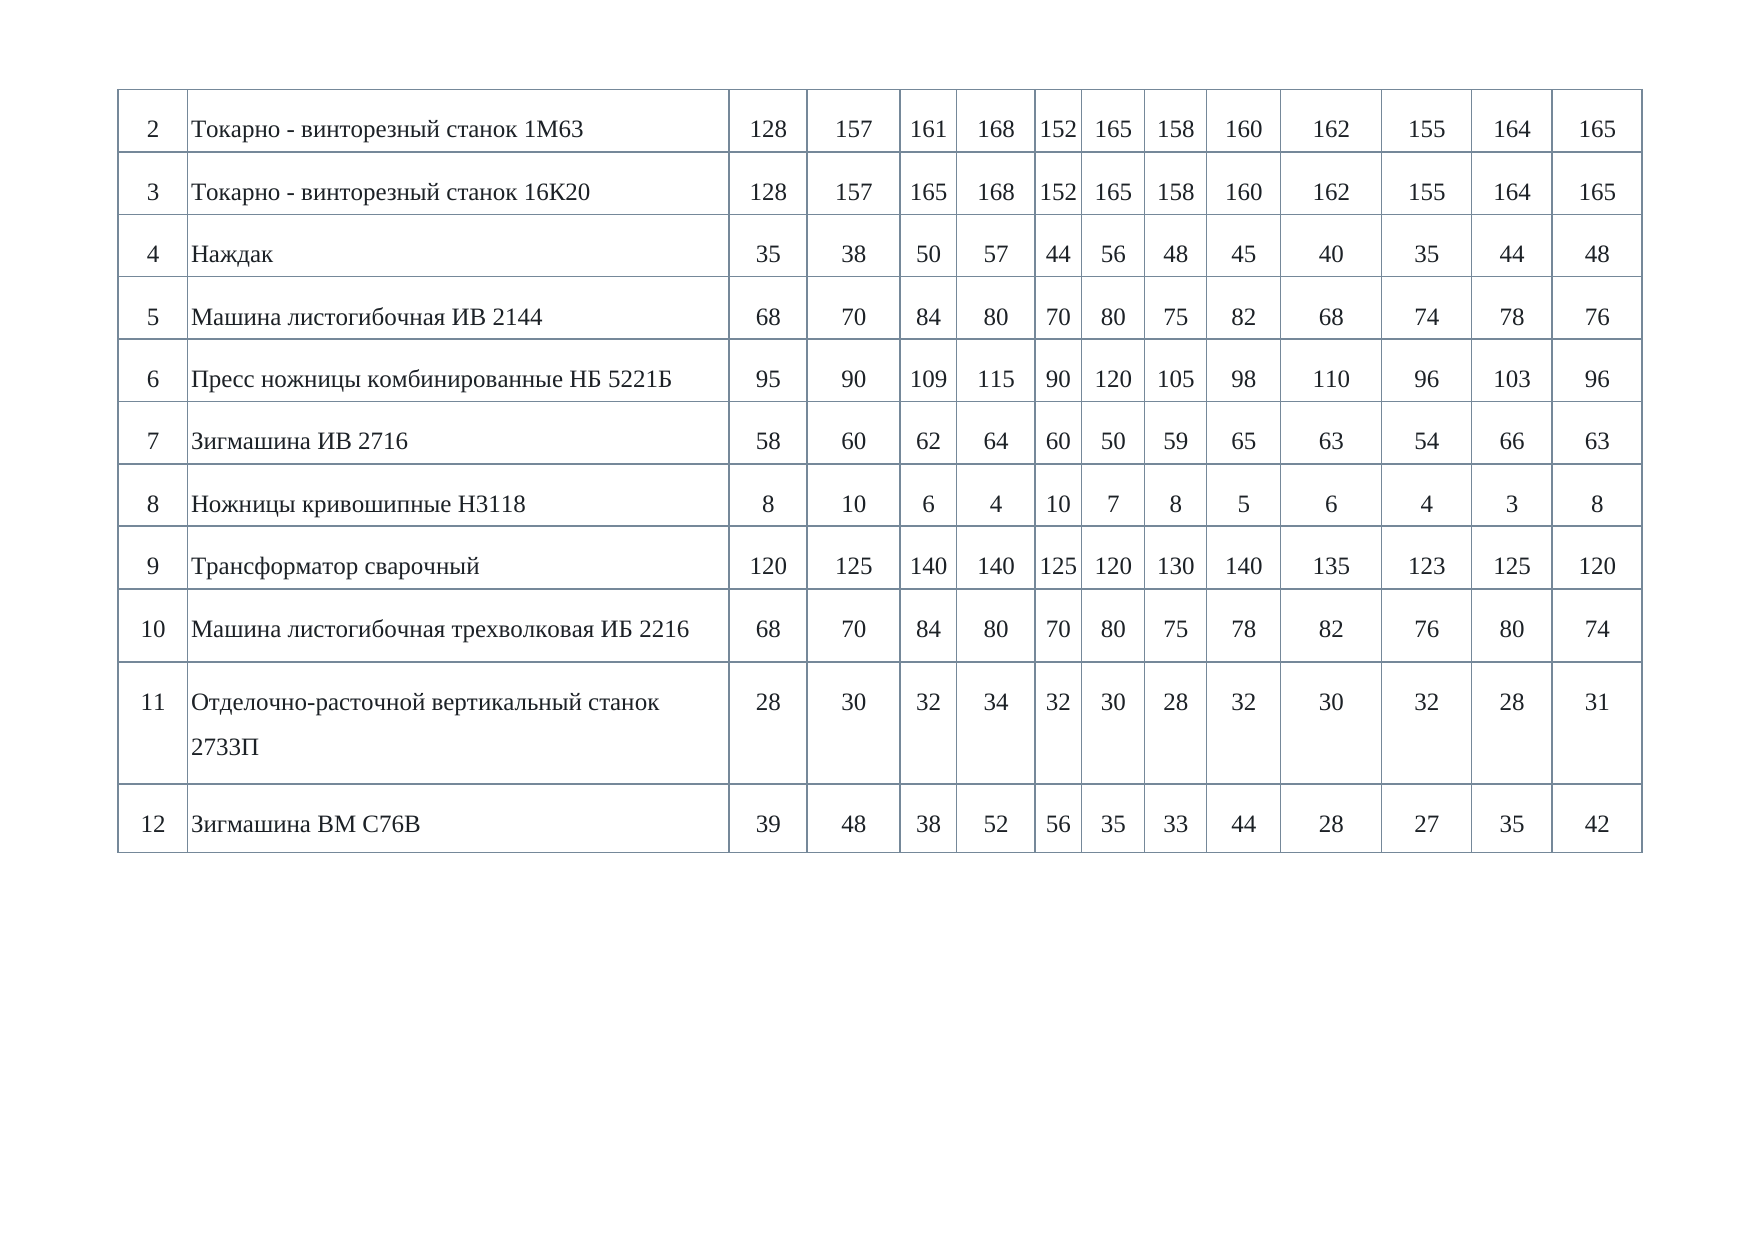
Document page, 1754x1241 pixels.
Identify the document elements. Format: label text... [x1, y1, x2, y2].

table_cell 6 [1281, 465, 1381, 525]
table_cell 10 [808, 465, 899, 525]
table_cell 74 [1382, 277, 1471, 338]
table_cell 2 [119, 90, 187, 151]
table_cell 39 [730, 785, 806, 852]
table_cell 165 [1082, 90, 1144, 151]
table_cell 128 [730, 153, 806, 213]
table_cell 30 [1281, 663, 1381, 783]
table_cell 165 [901, 153, 956, 213]
table_cell 60 [808, 402, 899, 463]
table_cell 82 [1281, 590, 1381, 661]
table_cell 120 [1553, 527, 1641, 588]
table_cell 66 [1472, 402, 1551, 463]
table_cell 165 [1553, 153, 1641, 213]
table_cell 152 [1036, 90, 1081, 151]
table_cell 58 [730, 402, 806, 463]
table_cell 76 [1553, 277, 1641, 338]
table_cell 38 [808, 215, 899, 276]
table_cell 120 [1082, 340, 1144, 401]
table_cell 38 [901, 785, 956, 852]
table_cell 4 [119, 215, 187, 276]
table_cell 28 [1145, 663, 1206, 783]
table_cell 74 [1553, 590, 1641, 661]
table_cell 44 [1207, 785, 1280, 852]
table_cell 80 [957, 277, 1034, 338]
table_cell 78 [1472, 277, 1551, 338]
table_cell 50 [901, 215, 956, 276]
table_cell 59 [1145, 402, 1206, 463]
table_cell 165 [1082, 153, 1144, 213]
table_cell 128 [730, 90, 806, 151]
table_cell 164 [1472, 153, 1551, 213]
table_cell 90 [1036, 340, 1081, 401]
table_cell 140 [957, 527, 1034, 588]
table_cell Трансформатор сварочный [188, 527, 728, 588]
table_cell 10 [1036, 465, 1081, 525]
table_cell 158 [1145, 153, 1206, 213]
table_cell 63 [1553, 402, 1641, 463]
table_cell Наждак [188, 215, 728, 276]
table_cell 157 [808, 90, 899, 151]
table_cell 103 [1472, 340, 1551, 401]
table_cell 135 [1281, 527, 1381, 588]
table_cell 80 [1472, 590, 1551, 661]
table_cell 140 [901, 527, 956, 588]
table_cell 60 [1036, 402, 1081, 463]
table_cell 27 [1382, 785, 1471, 852]
table_cell 57 [957, 215, 1034, 276]
table_cell 96 [1553, 340, 1641, 401]
table_cell 70 [808, 277, 899, 338]
table_cell 120 [1082, 527, 1144, 588]
table_cell 4 [957, 465, 1034, 525]
table_cell Машина листогибочная ИВ 2144 [188, 277, 728, 338]
table_cell 8 [1553, 465, 1641, 525]
table_cell 30 [808, 663, 899, 783]
table_cell 7 [119, 402, 187, 463]
table_cell 45 [1207, 215, 1280, 276]
table_cell Токарно - винторезный станок 16К20 [188, 153, 728, 213]
table_cell 35 [730, 215, 806, 276]
table_cell 109 [901, 340, 956, 401]
table_cell 7 [1082, 465, 1144, 525]
table_cell 70 [808, 590, 899, 661]
table_cell 50 [1082, 402, 1144, 463]
table_cell 90 [808, 340, 899, 401]
table_cell 123 [1382, 527, 1471, 588]
table_cell 75 [1145, 590, 1206, 661]
table_cell 8 [119, 465, 187, 525]
table_cell 164 [1472, 90, 1551, 151]
table_cell 48 [1145, 215, 1206, 276]
table_cell 6 [901, 465, 956, 525]
table_cell 120 [730, 527, 806, 588]
table_cell 76 [1382, 590, 1471, 661]
table_cell 161 [901, 90, 956, 151]
table_cell 125 [1472, 527, 1551, 588]
table_cell 28 [1281, 785, 1381, 852]
table_cell Машина листогибочная трехволковая ИБ 2216 [188, 590, 728, 661]
table_cell 40 [1281, 215, 1381, 276]
table_cell 32 [901, 663, 956, 783]
table_cell 162 [1281, 90, 1381, 151]
table_cell 160 [1207, 90, 1280, 151]
table_cell 56 [1082, 215, 1144, 276]
table_cell 48 [808, 785, 899, 852]
table_cell 6 [119, 340, 187, 401]
table_cell 80 [957, 590, 1034, 661]
table_cell 96 [1382, 340, 1471, 401]
table_cell 84 [901, 277, 956, 338]
table_cell 155 [1382, 153, 1471, 213]
table_cell 162 [1281, 153, 1381, 213]
table_cell 140 [1207, 527, 1280, 588]
table_cell Ножницы кривошипные Н3118 [188, 465, 728, 525]
table_cell 28 [1472, 663, 1551, 783]
table_cell 65 [1207, 402, 1280, 463]
table_cell 68 [730, 590, 806, 661]
table_cell 158 [1145, 90, 1206, 151]
table_cell 165 [1553, 90, 1641, 151]
table_cell 35 [1082, 785, 1144, 852]
table_cell 105 [1145, 340, 1206, 401]
table_cell 75 [1145, 277, 1206, 338]
table_cell 34 [957, 663, 1034, 783]
table_cell 157 [808, 153, 899, 213]
table_cell 8 [1145, 465, 1206, 525]
table_cell Пресс ножницы комбинированные НБ 5221Б [188, 340, 728, 401]
table_cell 84 [901, 590, 956, 661]
table_cell 44 [1472, 215, 1551, 276]
table_cell 32 [1207, 663, 1280, 783]
table_cell 78 [1207, 590, 1280, 661]
table_cell 30 [1082, 663, 1144, 783]
table_cell 35 [1382, 215, 1471, 276]
table_cell 33 [1145, 785, 1206, 852]
table_cell 11 [119, 663, 187, 783]
table_cell 5 [1207, 465, 1280, 525]
table_cell 70 [1036, 590, 1081, 661]
table_cell Токарно - винторезный станок 1М63 [188, 90, 728, 151]
table_cell 42 [1553, 785, 1641, 852]
table_cell 44 [1036, 215, 1081, 276]
table_cell 54 [1382, 402, 1471, 463]
table_cell 95 [730, 340, 806, 401]
table_cell 8 [730, 465, 806, 525]
table_cell 3 [1472, 465, 1551, 525]
table_cell 70 [1036, 277, 1081, 338]
table_cell 68 [730, 277, 806, 338]
table_cell Зигмашина ВМ С76В [188, 785, 728, 852]
table_cell 5 [119, 277, 187, 338]
table_cell 10 [119, 590, 187, 661]
table_cell Зигмашина ИВ 2716 [188, 402, 728, 463]
table_cell 152 [1036, 153, 1081, 213]
table_cell 56 [1036, 785, 1081, 852]
table_cell 31 [1553, 663, 1641, 783]
table_cell 35 [1472, 785, 1551, 852]
table_cell 32 [1382, 663, 1471, 783]
table_cell 80 [1082, 277, 1144, 338]
table_cell Отделочно-расточной вертикальный станок 2733П [188, 663, 728, 783]
table_cell 28 [730, 663, 806, 783]
table_cell 80 [1082, 590, 1144, 661]
table_cell 12 [119, 785, 187, 852]
table_cell 9 [119, 527, 187, 588]
table_cell 130 [1145, 527, 1206, 588]
table_cell 63 [1281, 402, 1381, 463]
table_cell 160 [1207, 153, 1280, 213]
table_cell 155 [1382, 90, 1471, 151]
table_cell 115 [957, 340, 1034, 401]
table_cell 82 [1207, 277, 1280, 338]
table_cell 68 [1281, 277, 1381, 338]
table_cell 168 [957, 90, 1034, 151]
table_cell 125 [1036, 527, 1081, 588]
table_cell 4 [1382, 465, 1471, 525]
table_cell 168 [957, 153, 1034, 213]
table_cell 62 [901, 402, 956, 463]
table_cell 125 [808, 527, 899, 588]
table_cell 48 [1553, 215, 1641, 276]
table_cell 110 [1281, 340, 1381, 401]
table_cell 52 [957, 785, 1034, 852]
table_cell 64 [957, 402, 1034, 463]
table_cell 32 [1036, 663, 1081, 783]
table_cell 3 [119, 153, 187, 213]
table_cell 98 [1207, 340, 1280, 401]
